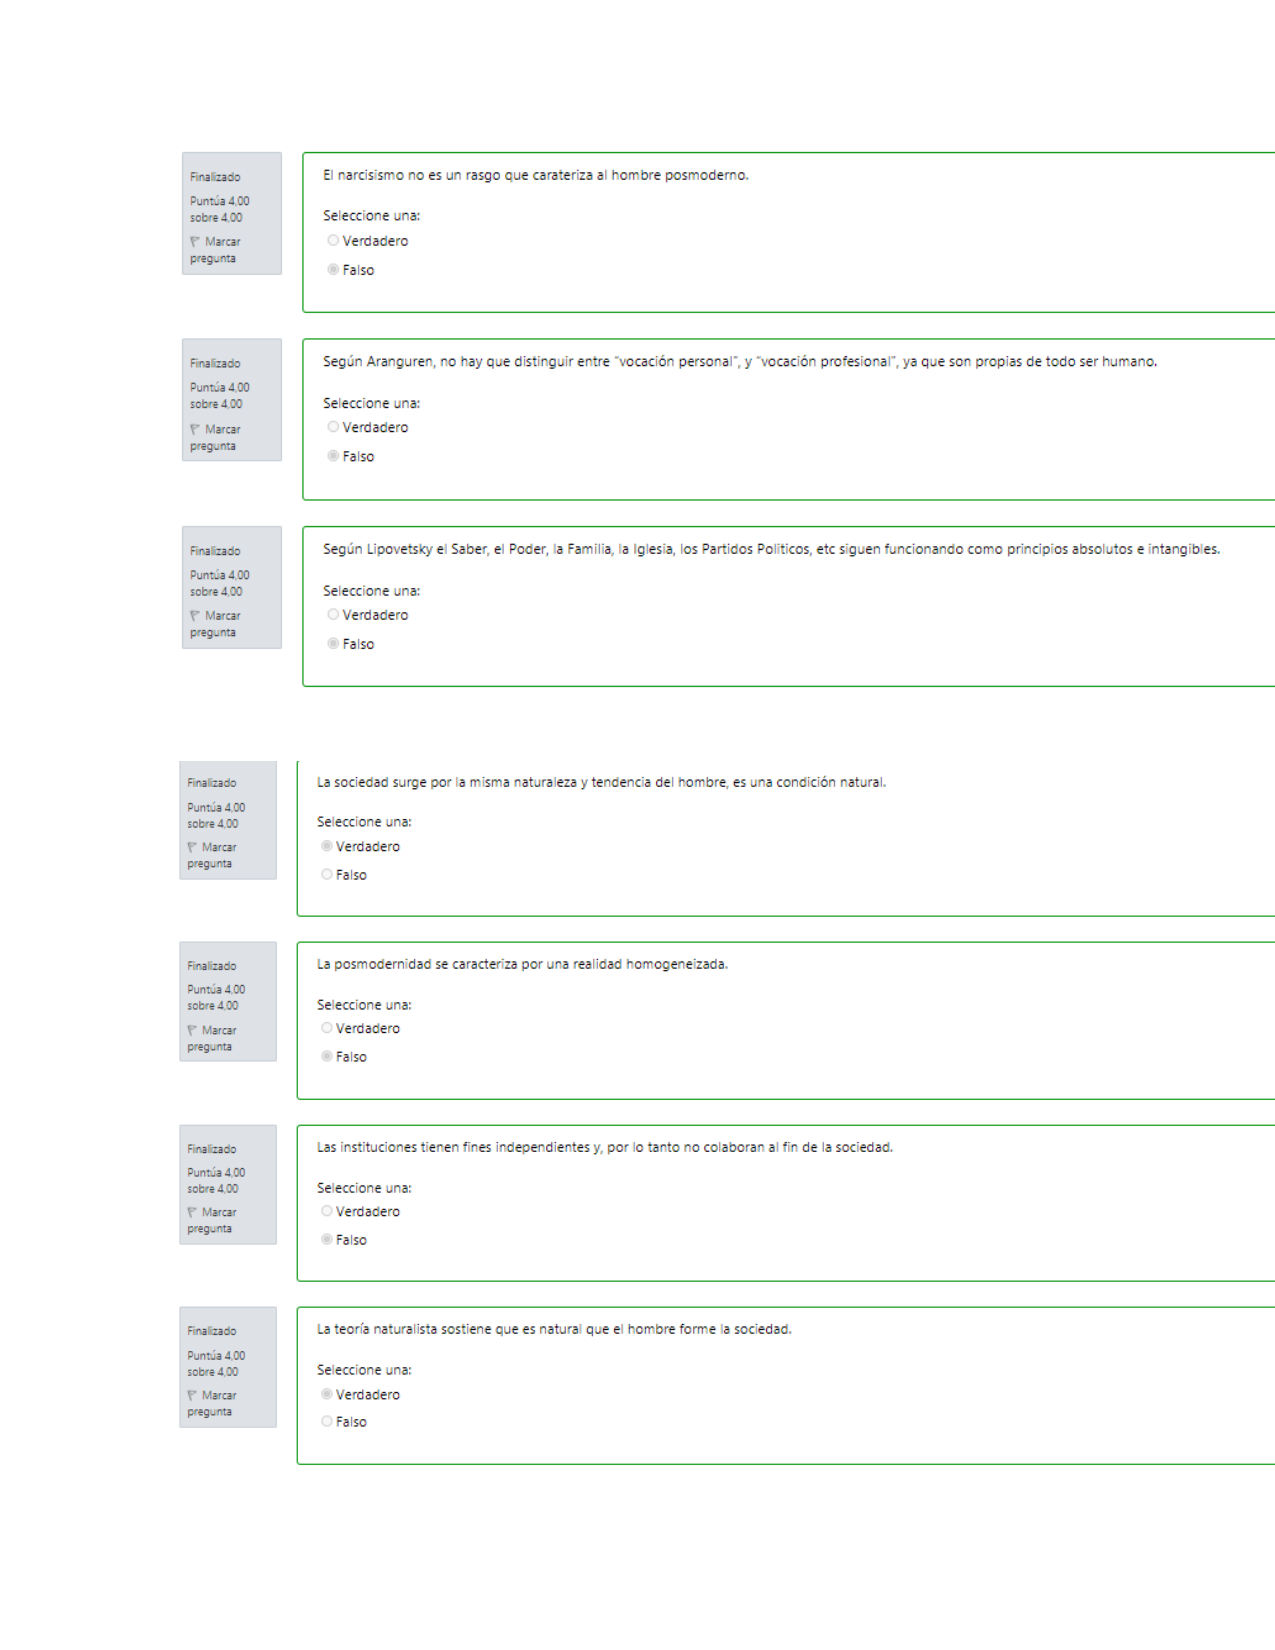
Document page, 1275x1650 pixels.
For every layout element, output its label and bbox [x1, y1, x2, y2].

picture [177, 761, 1275, 1470]
picture [177, 147, 1275, 696]
